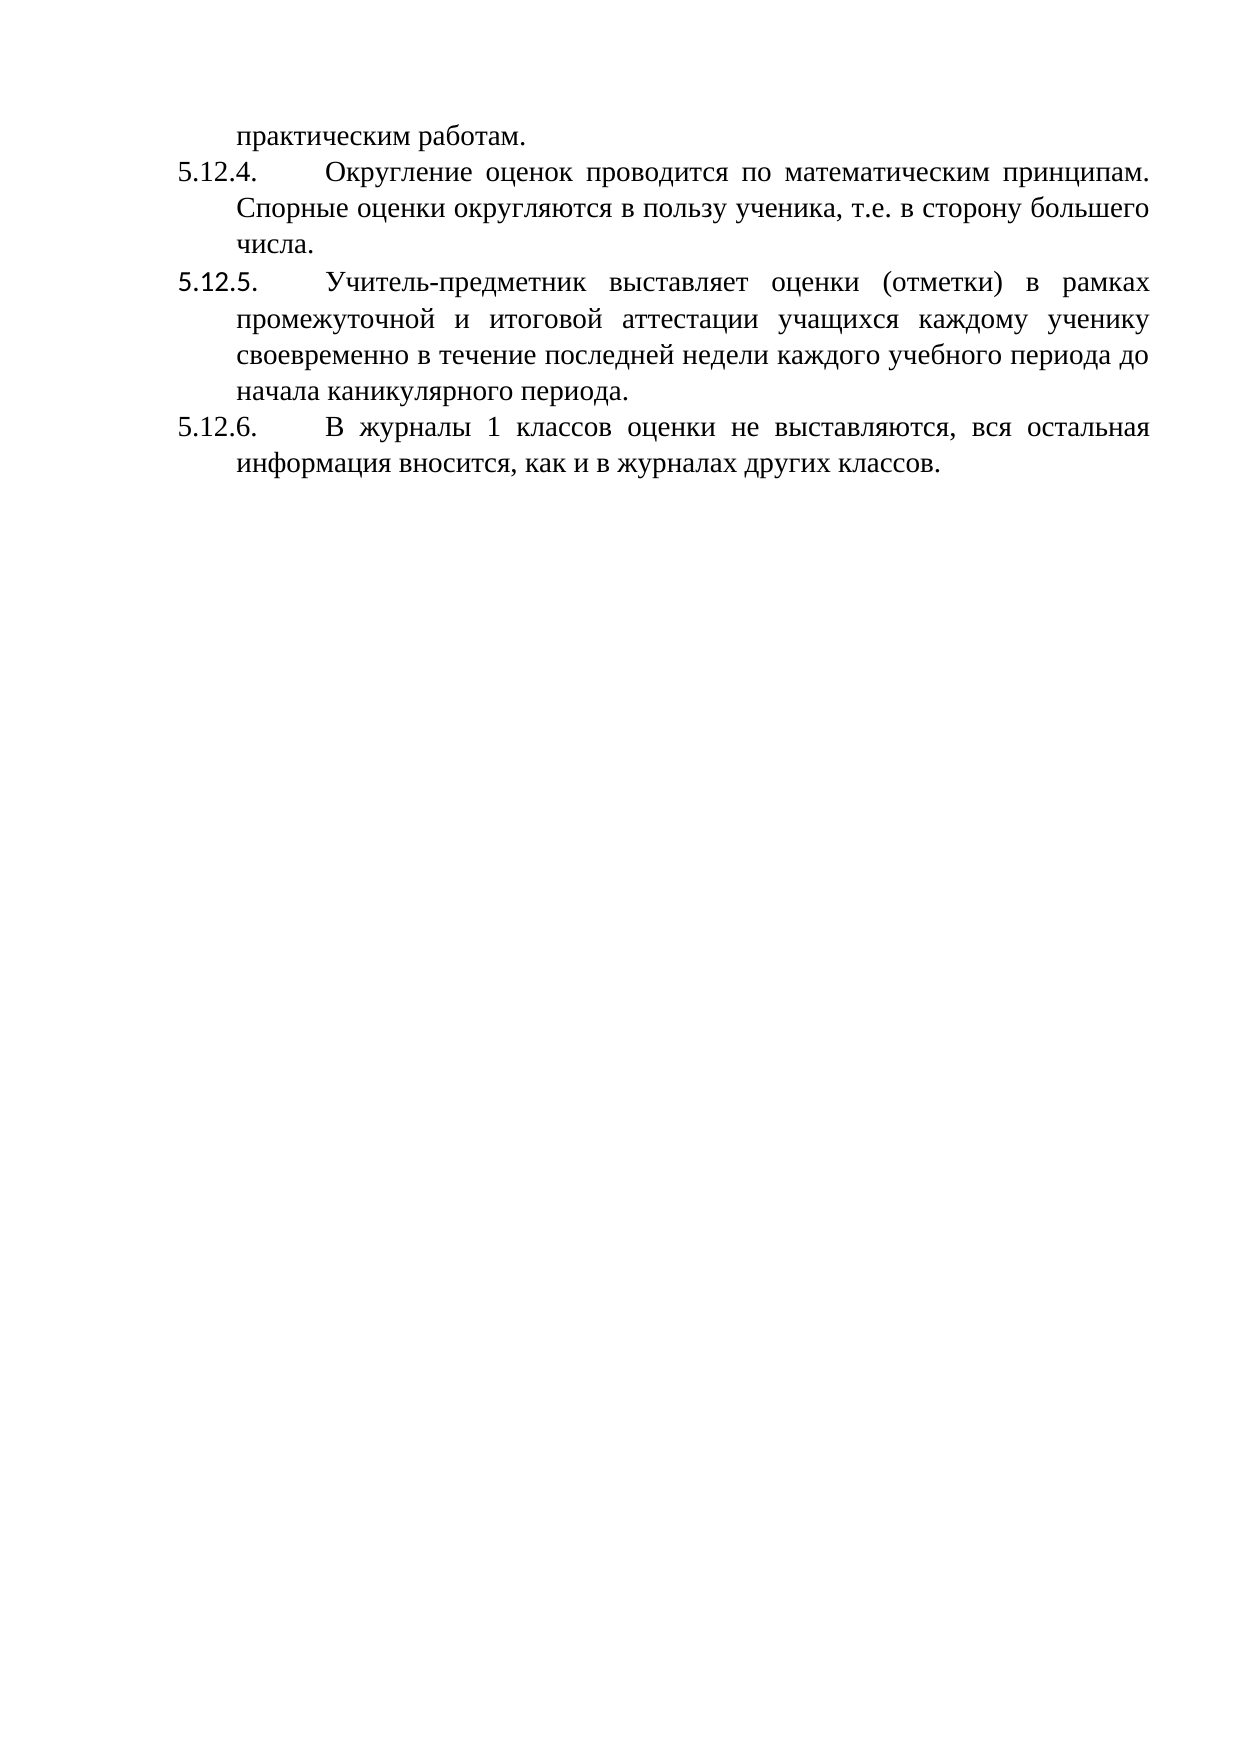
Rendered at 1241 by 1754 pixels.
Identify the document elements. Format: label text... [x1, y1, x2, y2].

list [177, 118, 1151, 152]
list Учитель-предметник выставляет оценки (отметки) в рамках промежуточной и итоговой аттестации учащихся каждому ученику своевременно в течение последней недели каждого учебного периода до начала каникулярного периода. [177, 263, 1151, 407]
list Округление оценок проводится по математическим принципам. Спорные оценки округляются в пользу ученика, т.е. в сторону большего числа. [177, 154, 1151, 260]
list В журналы 1 классов оценки не выставляются, вся остальная информация вносится, как и в журналах других классов. [177, 409, 1151, 479]
